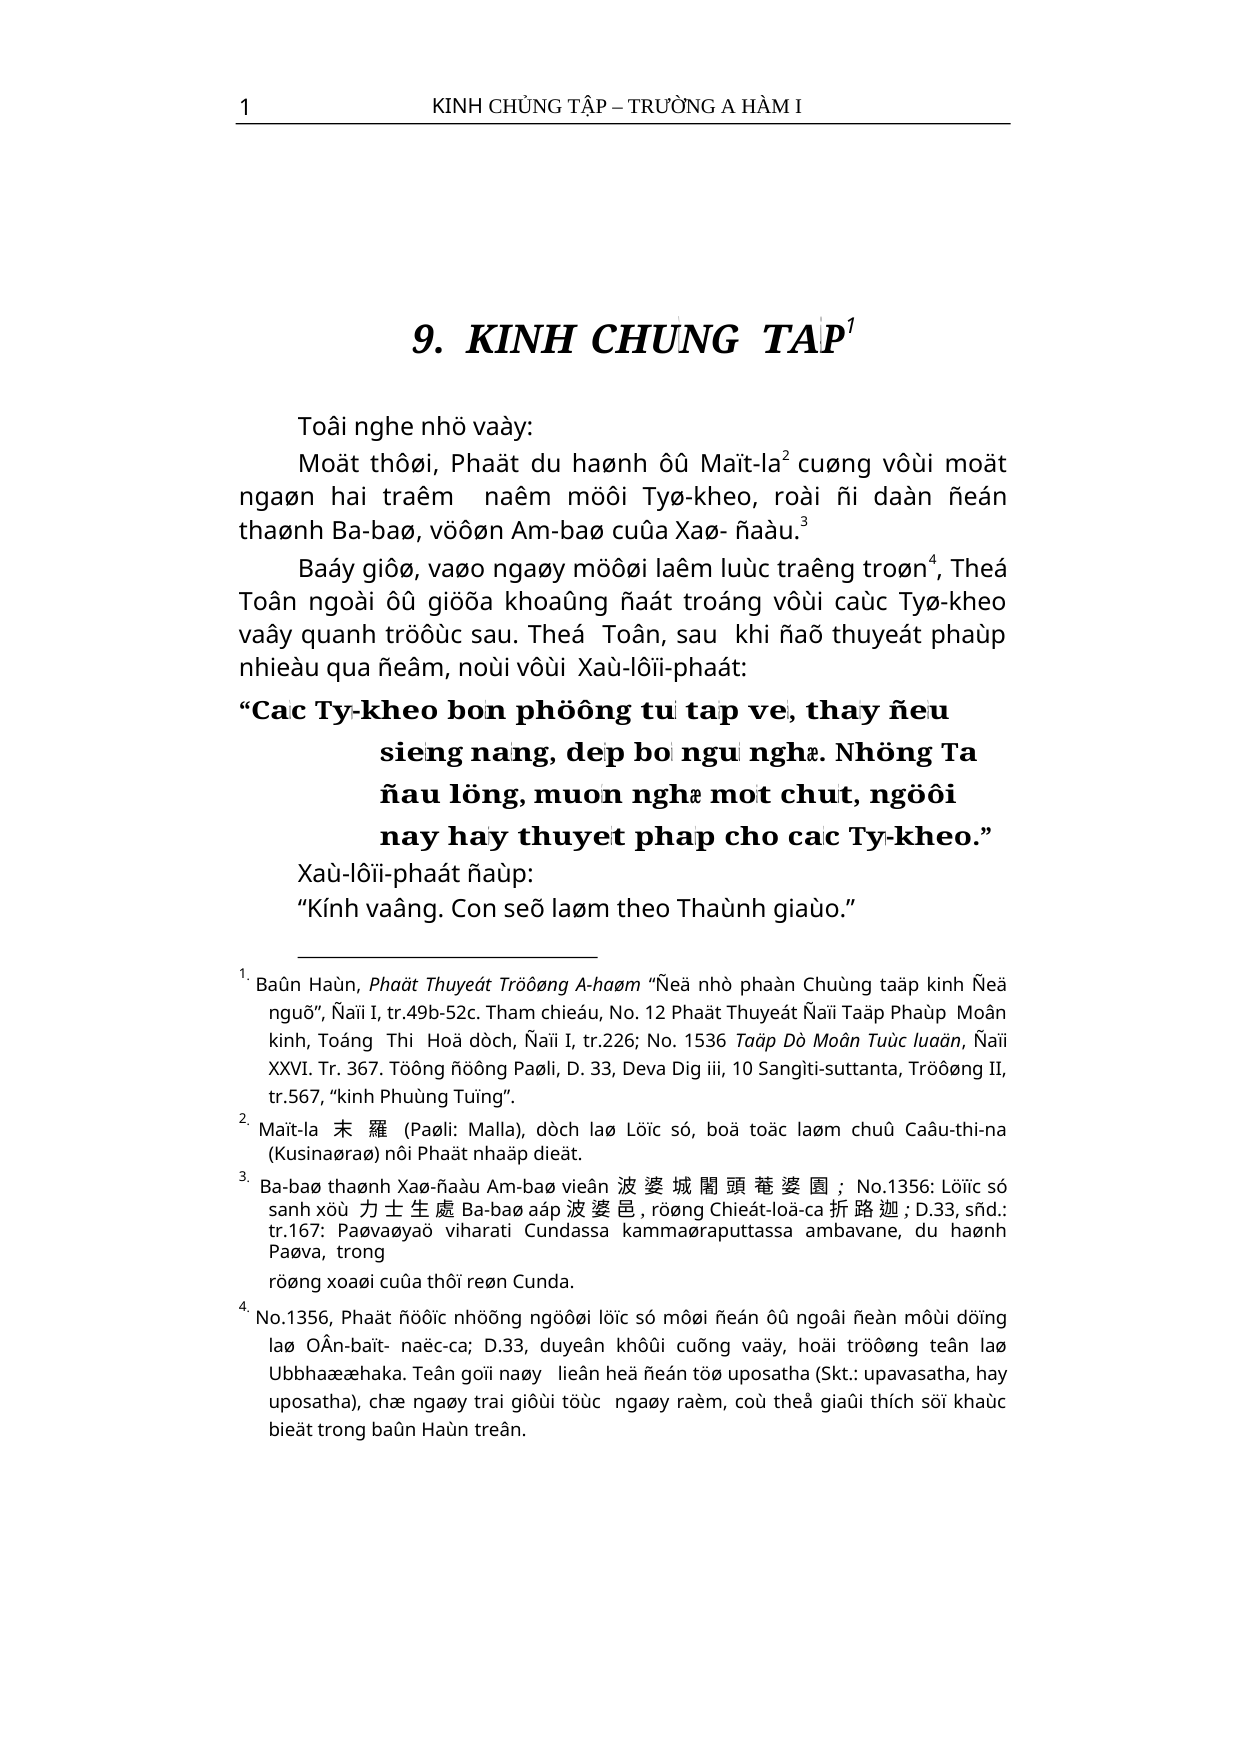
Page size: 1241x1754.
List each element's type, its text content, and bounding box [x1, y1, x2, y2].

text Baáy giôø, vaøo ngaøy möôøi laêm luùc traêng troøn4, Theá Toân ngoài ôû giöõa khoaûng ñaát troáng vôùi caùc Tyø-kheo vaây quanh tröôùc sau. Theá Toân, sau khi ñaõ thuyeát phaùp nhieàu qua ñeâm, noùi vôùi Xaù-lôïi-phaát: [239, 550, 1008, 684]
text röøng xoaøi cuûa thôï reøn Cunda. [268, 1268, 1065, 1294]
text Xaù-lôïi-phaát ñaùp: [298, 861, 1065, 888]
text 3. Ba-baø thaønh Xaø-ñaàu Am-baø vieân 波 婆 城 闍 頭 菴 婆 園 ; No.1356: Löïïc só sanh xöù 力 士 生 處 Ba-baø aáp 波 婆 邑 , röøng Chieát-loä-ca 折 路 迦 ; D.33, sñd.: tr.167: Paøvaøyaö viharati Cundassa kammaøraputtassa ambavane, du haønh Paøva, trong [239, 1172, 1008, 1264]
text 4. No.1356, Phaät ñöôïc nhöõng ngöôøi löïc só môøi ñeán ôû ngoâi ñeàn môùi döïng laø OÂn-baït- naëc-ca; D.33, duyeân khôûi cuõng vaäy, hoäi tröôøng teân laø Ubbhaææhaka. Teân goïi naøy lieân heä ñeán töø uposatha (Skt.: upavasatha, hay uposatha), chæ ngaøy trai giôùi töùc ngaøy raèm, coù theå giaûi thích söï khaùc bieät trong baûn Haùn treân. [239, 1297, 1008, 1442]
subtitle “Caùc Tyø-kheo boán phöông tuï taäp veà, thaûy ñeàu sieâng naêng, deïp boû nguû nghæ. Nhöng Ta ñau löng, muoán nghæ moät chuùt, ngöôi nay haõy thuyeát phaùp cho caùc Tyø-kheo.” [239, 693, 1001, 853]
text “Kính vaâng. Con seõ laøm theo Thaùnh giaùo.” [298, 890, 1065, 924]
text Moät thôøi, Phaät du haønh ôû Maït-la2 cuøng vôùi moät ngaøn hai traêm naêm möôi Tyø-kheo, roài ñi daàn ñeán thaønh Ba-baø, vöôøn Am-baø cuûa Xaø- ñaàu.3 [239, 446, 1007, 547]
text 2. Maït-la 末 羅 (Paøli: Malla), dòch laø Löïc só, boä toäc laøm chuû Caâu-thi-na (Kusinaøraø) nôi Phaät nhaäp dieät. [239, 1113, 1008, 1165]
text 1. Baûn Haùn, Phaät Thuyeát Tröôøng A-haøm “Ñeä nhò phaàn Chuùng taäp kinh Ñeä nguõ”, Ñaïi I, tr.49b-52c. Tham chieáu, No. 12 Phaät Thuyeát Ñaïi Taäp Phaùp Moân kinh, Toáng Thi Hoä dòch, Ñaïi I, tr.226; No. 1536 Taäp Dò Moân Tuùc luaän, Ñaïi XXVI. Tr. 367. Töông ñöông Paøli, D. 33, Deva Dig iii, 10 Sangìti-suttanta, Tröôøng II, tr.567, “kinh Phuùng Tuïng”. [239, 964, 1008, 1109]
text Toâi nghe nhö vaày: [298, 409, 1065, 443]
title 9. KINH CHUÙNG TAÄP1 [411, 310, 1065, 365]
